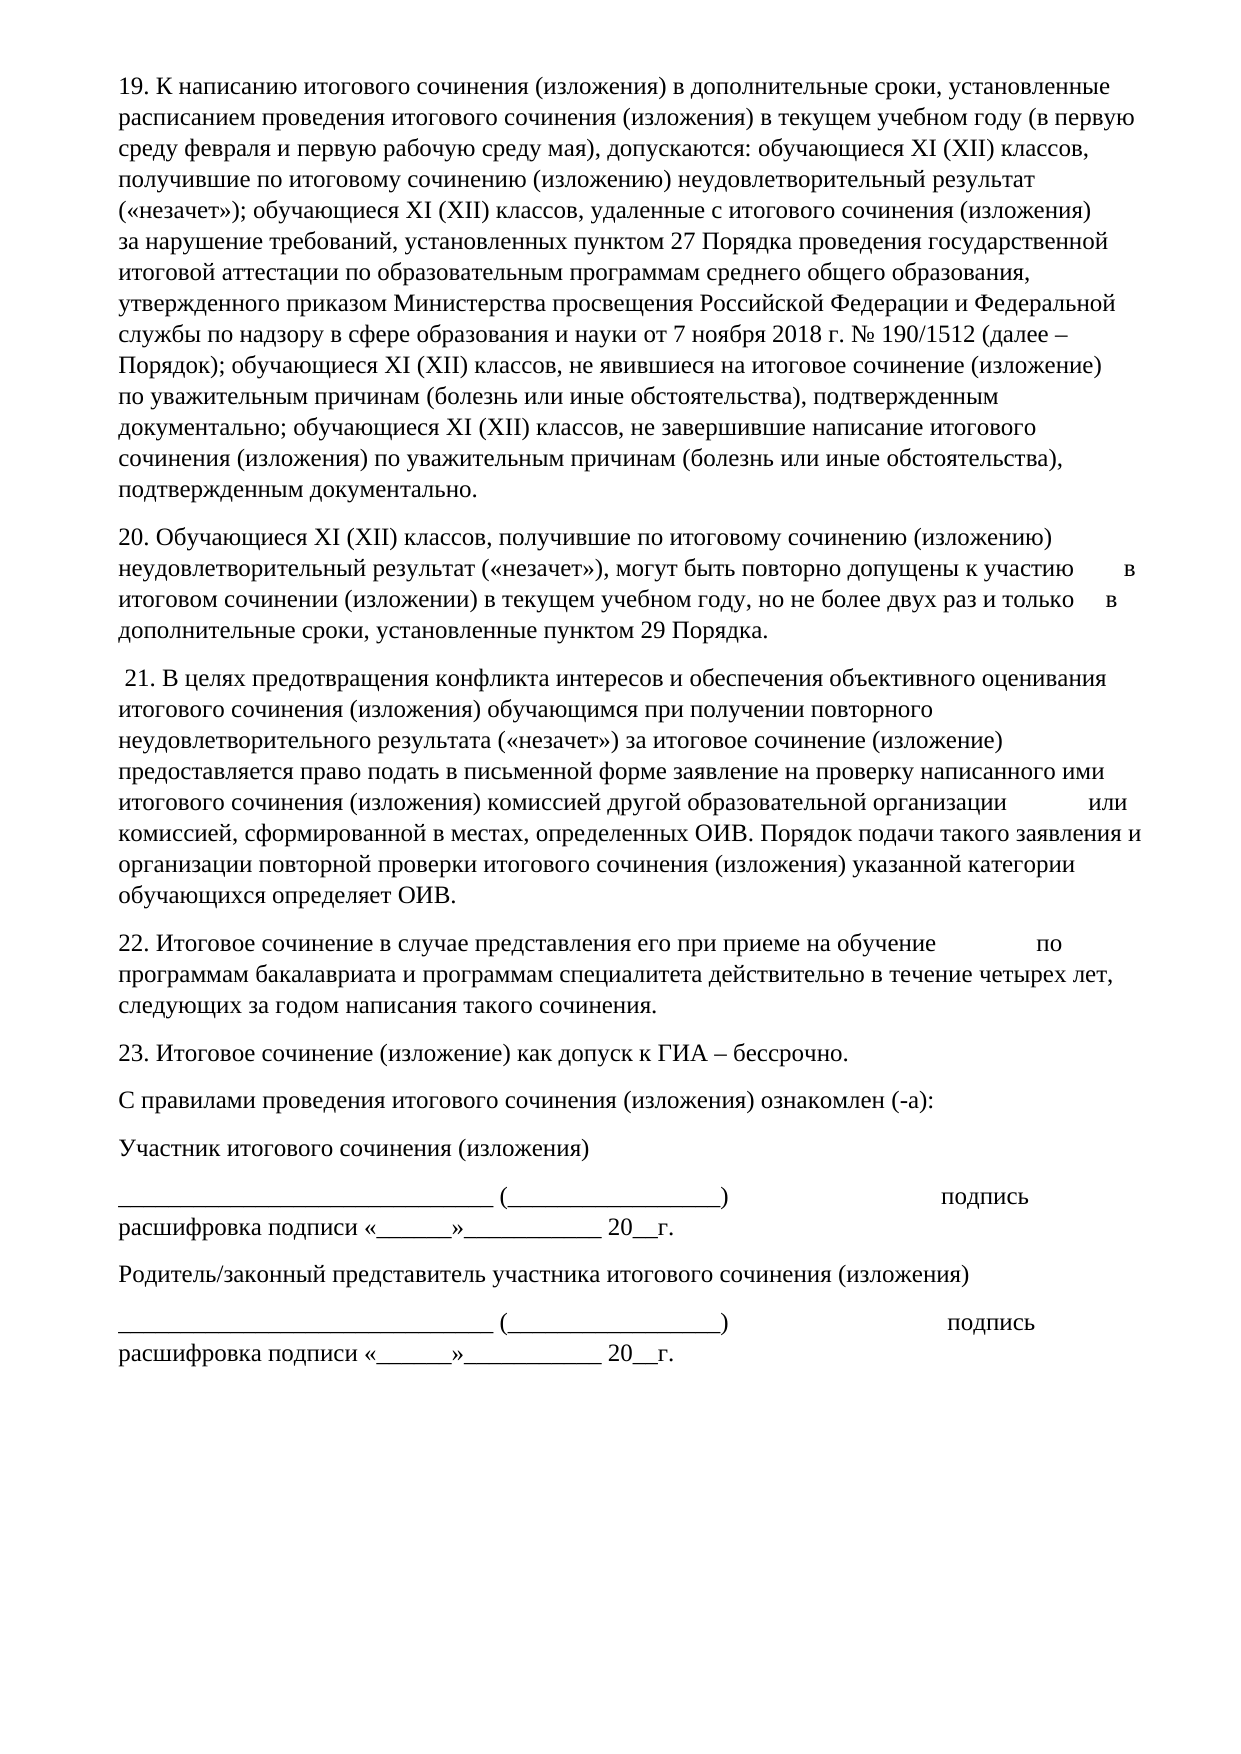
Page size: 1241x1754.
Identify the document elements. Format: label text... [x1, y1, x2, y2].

text 20. Обучающиеся XI (XII) классов, получившие по итоговому сочинению (изложению) неудовлетворительный результат («незачет»), могут быть повторно допущены к участию в итоговом сочинении (изложении) в текущем учебном году, но не более двух раз и только в дополнительные сроки, установленные пунктом 29 Порядка. [118, 522, 1152, 644]
text 19. К написанию итогового сочинения (изложения) в дополнительные сроки, установленные расписанием проведения итогового сочинения (изложения) в текущем учебном году (в первую среду февраля и первую рабочую среду мая), допускаются: обучающиеся XI (XII) классов, получившие по итоговому сочинению (изложению) неудовлетворительный результат («незачет»); обучающиеся XI (XII) классов, удаленные с итогового сочинения (изложения) за нарушение требований, установленных пунктом 27 Порядка проведения государственной итоговой аттестации по образовательным программам среднего общего образования, утвержденного приказом Министерства просвещения Российской Федерации и Федеральной службы по надзору в сфере образования и науки от 7 ноября 2018 г. № 190/1512 (далее – Порядок); обучающиеся XI (XII) классов, не явившиеся на итоговое сочинение (изложение) по уважительным причинам (болезнь или иные обстоятельства), подтвержденным документально; обучающиеся XI (XII) классов, не завершившие написание итогового сочинения (изложения) по уважительным причинам (болезнь или иные обстоятельства), подтвержденным документально. [118, 71, 1152, 503]
text 22. Итоговое сочинение в случае представления его при приеме на обучение по программам бакалавриата и программам специалитета действительно в течение четырех лет, следующих за годом написания такого сочинения. [118, 928, 1152, 1019]
text ______________________________ (_________________) подпись расшифровка подписи «______»___________ 20__г. [118, 1307, 1152, 1367]
text С правилами проведения итогового сочинения (изложения) ознакомлен (-а): [118, 1085, 1152, 1114]
text 23. Итоговое сочинение (изложение) как допуск к ГИА – бессрочно. [118, 1038, 1152, 1066]
text ______________________________ (_________________) подпись расшифровка подписи «______»___________ 20__г. [118, 1181, 1152, 1241]
text 21. В целях предотвращения конфликта интересов и обеспечения объективного оценивания итогового сочинения (изложения) обучающимся при получении повторного неудовлетворительного результата («незачет») за итоговое сочинение (изложение) предоставляется право подать в письменной форме заявление на проверку написанного ими итогового сочинения (изложения) комиссией другой образовательной организации или комиссией, сформированной в местах, определенных ОИВ. Порядок подачи такого заявления и организации повторной проверки итогового сочинения (изложения) указанной категории обучающихся определяет ОИВ. [118, 663, 1152, 909]
text Родитель/законный представитель участника итогового сочинения (изложения) [118, 1259, 1152, 1288]
text Участник итогового сочинения (изложения) [118, 1133, 1152, 1162]
